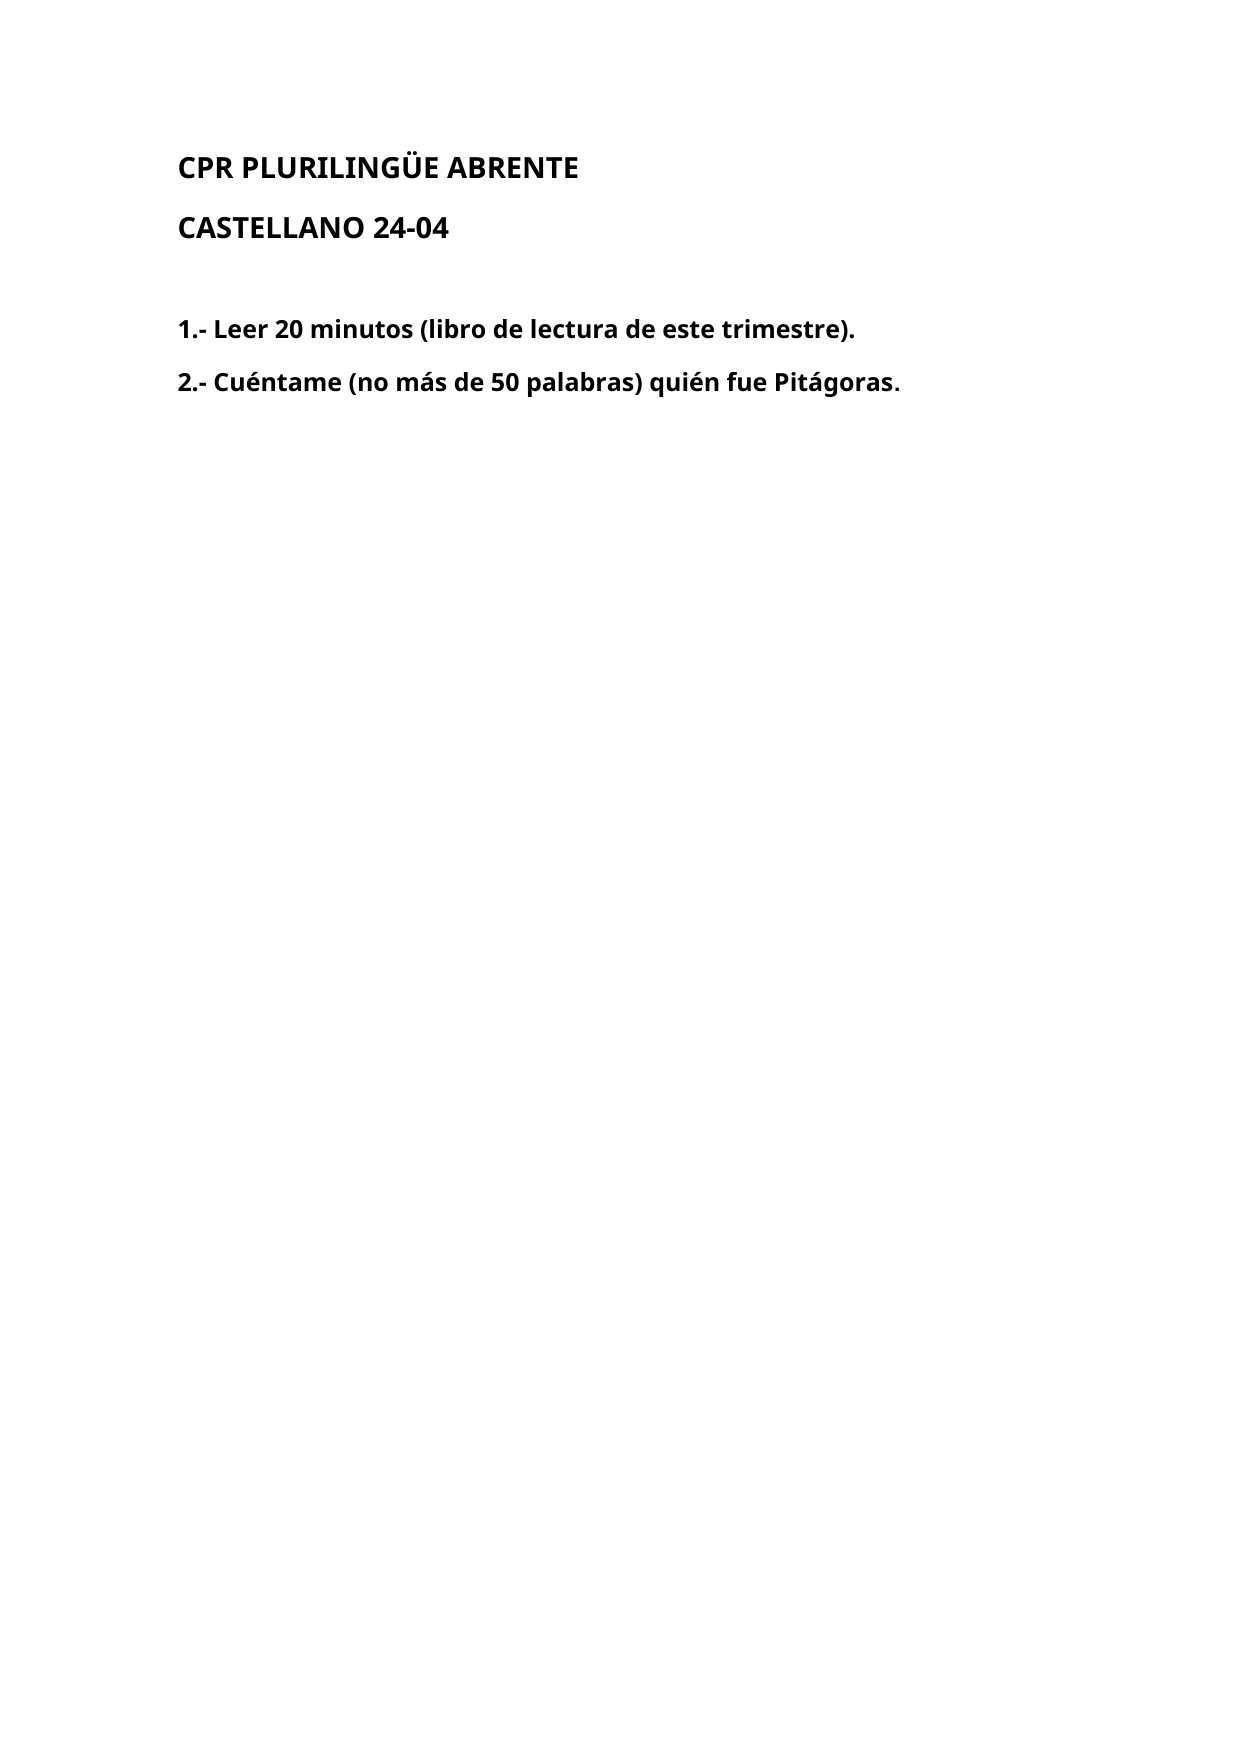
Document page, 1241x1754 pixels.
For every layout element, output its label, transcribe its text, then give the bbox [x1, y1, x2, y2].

text CPR PLURILINGÜE ABRENTE [177, 148, 1063, 187]
text 1.- Leer 20 minutos (libro de lectura de este trimestre). [177, 312, 1063, 346]
text 2.- Cuéntame (no más de 50 palabras) quién fue Pitágoras. [177, 365, 1063, 399]
text CASTELLANO 24-04 [177, 207, 1063, 247]
